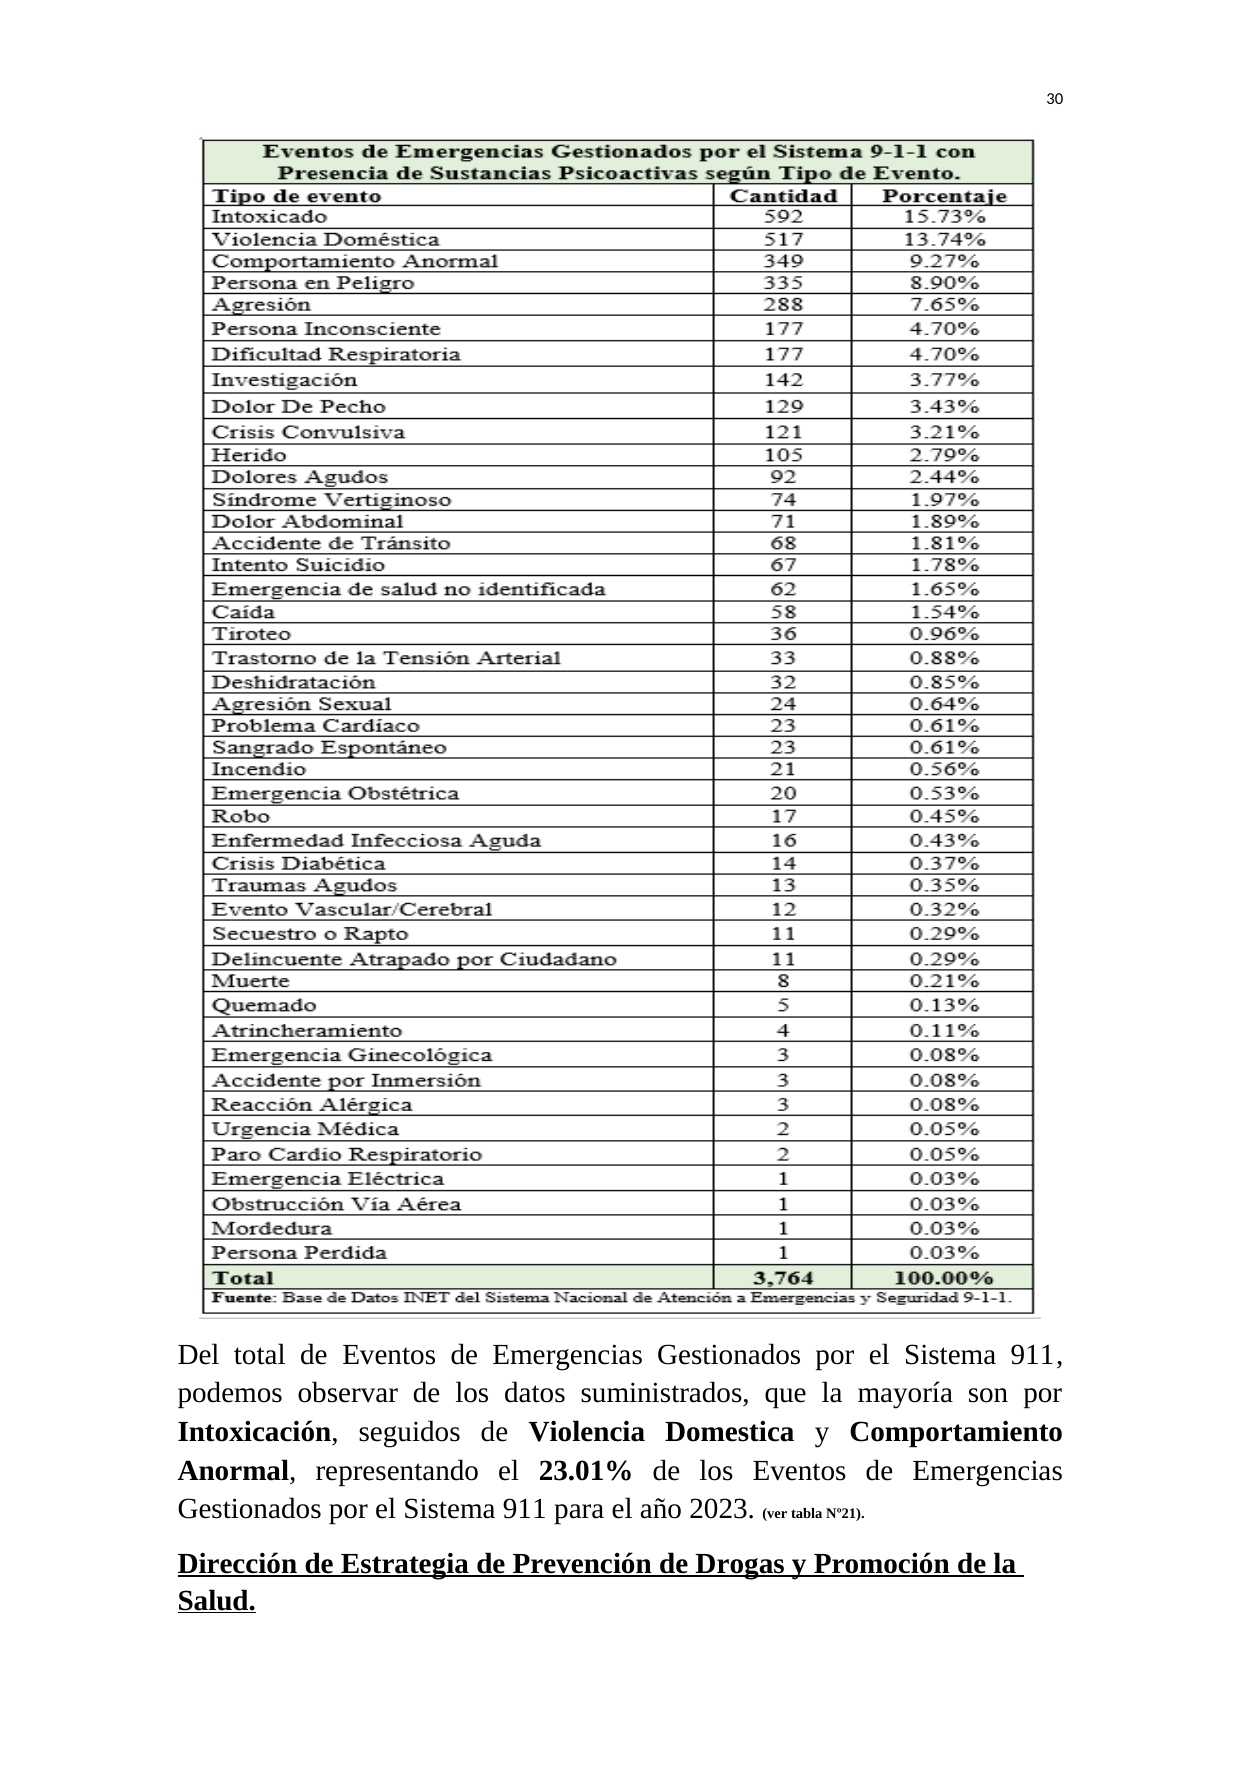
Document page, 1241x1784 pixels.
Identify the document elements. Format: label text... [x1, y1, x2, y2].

picture [199, 137, 1042, 1319]
text Del total de Eventos de Emergencias Gestionados por el Sistema 911, podemos observar de los datos suministrados, que la mayoría son por Intoxicación, seguidos de Violencia Domestica y Comportamiento Anormal, representando el 23.01% de los Eventos de Emergencias Gestionados por el Sistema 911 para el año 2023. (ver tabla Nº21). [177, 1337, 1063, 1525]
text Dirección de Estrategia de Prevención de Drogas y Promoción de la Salud. [177, 1546, 1063, 1616]
